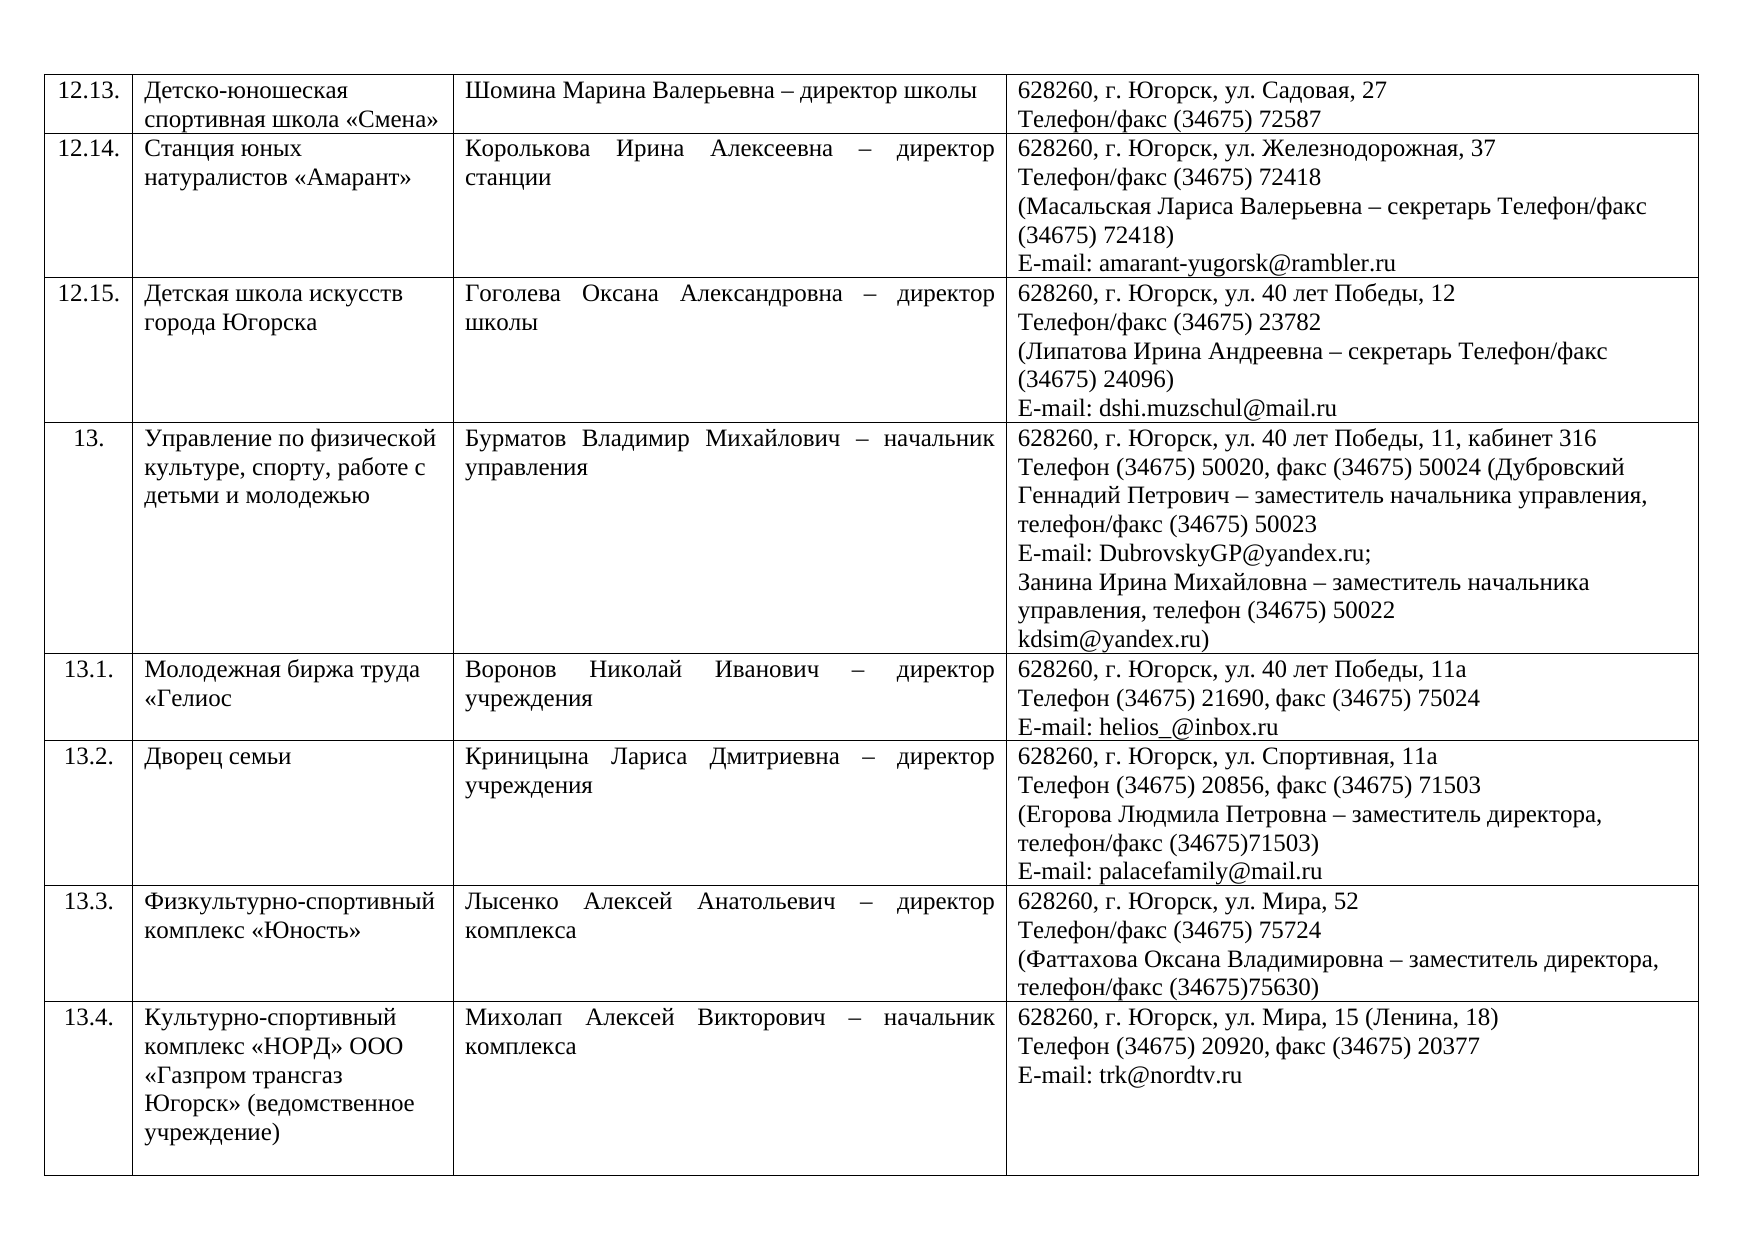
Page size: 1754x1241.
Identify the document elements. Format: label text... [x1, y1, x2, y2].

table_cell 628260, г. Югорск, ул. Мира, 52 Телефон/факс (34675) 75724 (Фаттахова Оксана Владимировна – заместитель директора, телефон/факс (34675)75630) [1007, 886, 1698, 1001]
table_cell Молодежная биржа труда «Гелиос [133, 654, 453, 740]
table_cell 628260, г. Югорск, ул. 40 лет Победы, 11, кабинет 316 Телефон (34675) 50020, факс (34675) 50024 (Дубровский Геннадий Петрович – заместитель начальника управления, телефон/факс (34675) 50023 E-mail: DubrovskyGP@yandex.ru; Занина Ирина Михайловна – заместитель начальника управления, телефон (34675) 50022 kdsim@yandex.ru) [1007, 423, 1698, 653]
table_cell Бурматов Владимир Михайлович – начальник управления [454, 423, 1006, 653]
table_cell Культурно-спортивный комплекс «НОРД» ООО «Газпром трансгаз Югорск» (ведомственное учреждение) [133, 1002, 453, 1175]
table_cell 12.14. [45, 134, 132, 277]
table_cell Михолап Алексей Викторович – начальник комплекса [454, 1002, 1006, 1175]
table_cell 12.13. [45, 75, 132, 132]
table_cell 13.1. [45, 654, 132, 740]
table_cell 13. [45, 423, 132, 653]
table_cell Гоголева Оксана Александровна – директор школы [454, 278, 1006, 422]
table_cell Королькова Ирина Алексеевна – директор станции [454, 134, 1006, 277]
table_cell Лысенко Алексей Анатольевич – директор комплекса [454, 886, 1006, 1001]
table_cell Воронов Николай Иванович – директор учреждения [454, 654, 1006, 740]
table_cell 628260, г. Югорск, ул. Железнодорожная, 37 Телефон/факс (34675) 72418 (Масальская Лариса Валерьевна – секретарь Телефон/факс (34675) 72418) E-mail: amarant-yugorsk@rambler.ru [1007, 134, 1698, 277]
table_cell 13.2. [45, 741, 132, 885]
table_cell Криницына Лариса Дмитриевна – директор учреждения [454, 741, 1006, 885]
table_cell 628260, г. Югорск, ул. Спортивная, 11а Телефон (34675) 20856, факс (34675) 71503 (Егорова Людмила Петровна – заместитель директора, телефон/факс (34675)71503) E-mail: palacefamily@mail.ru [1007, 741, 1698, 885]
table_cell 12.15. [45, 278, 132, 422]
table_cell 13.3. [45, 886, 132, 1001]
table_cell Шомина Марина Валерьевна – директор школы [454, 75, 1006, 132]
table_cell 628260, г. Югорск, ул. 40 лет Победы, 11а Телефон (34675) 21690, факс (34675) 75024 E-mail: helios_@inbox.ru [1007, 654, 1698, 740]
table_cell Физкультурно-спортивный комплекс «Юность» [133, 886, 453, 1001]
table_cell 628260, г. Югорск, ул. Мира, 15 (Ленина, 18) Телефон (34675) 20920, факс (34675) 20377 E-mail: trk@nordtv.ru [1007, 1002, 1698, 1175]
table_cell 13.4. [45, 1002, 132, 1175]
table_cell Детско-юношеская спортивная школа «Смена» [133, 75, 453, 132]
table_cell 628260, г. Югорск, ул. Садовая, 27 Телефон/факс (34675) 72587 [1007, 75, 1698, 132]
table_cell Станция юных натуралистов «Амарант» [133, 134, 453, 277]
table_cell Детская школа искусств города Югорска [133, 278, 453, 422]
table_cell Управление по физической культуре, спорту, работе с детьми и молодежью [133, 423, 453, 653]
table_cell 628260, г. Югорск, ул. 40 лет Победы, 12 Телефон/факс (34675) 23782 (Липатова Ирина Андреевна – секретарь Телефон/факс (34675) 24096) E-mail: dshi.muzschul@mail.ru [1007, 278, 1698, 422]
table_cell Дворец семьи [133, 741, 453, 885]
